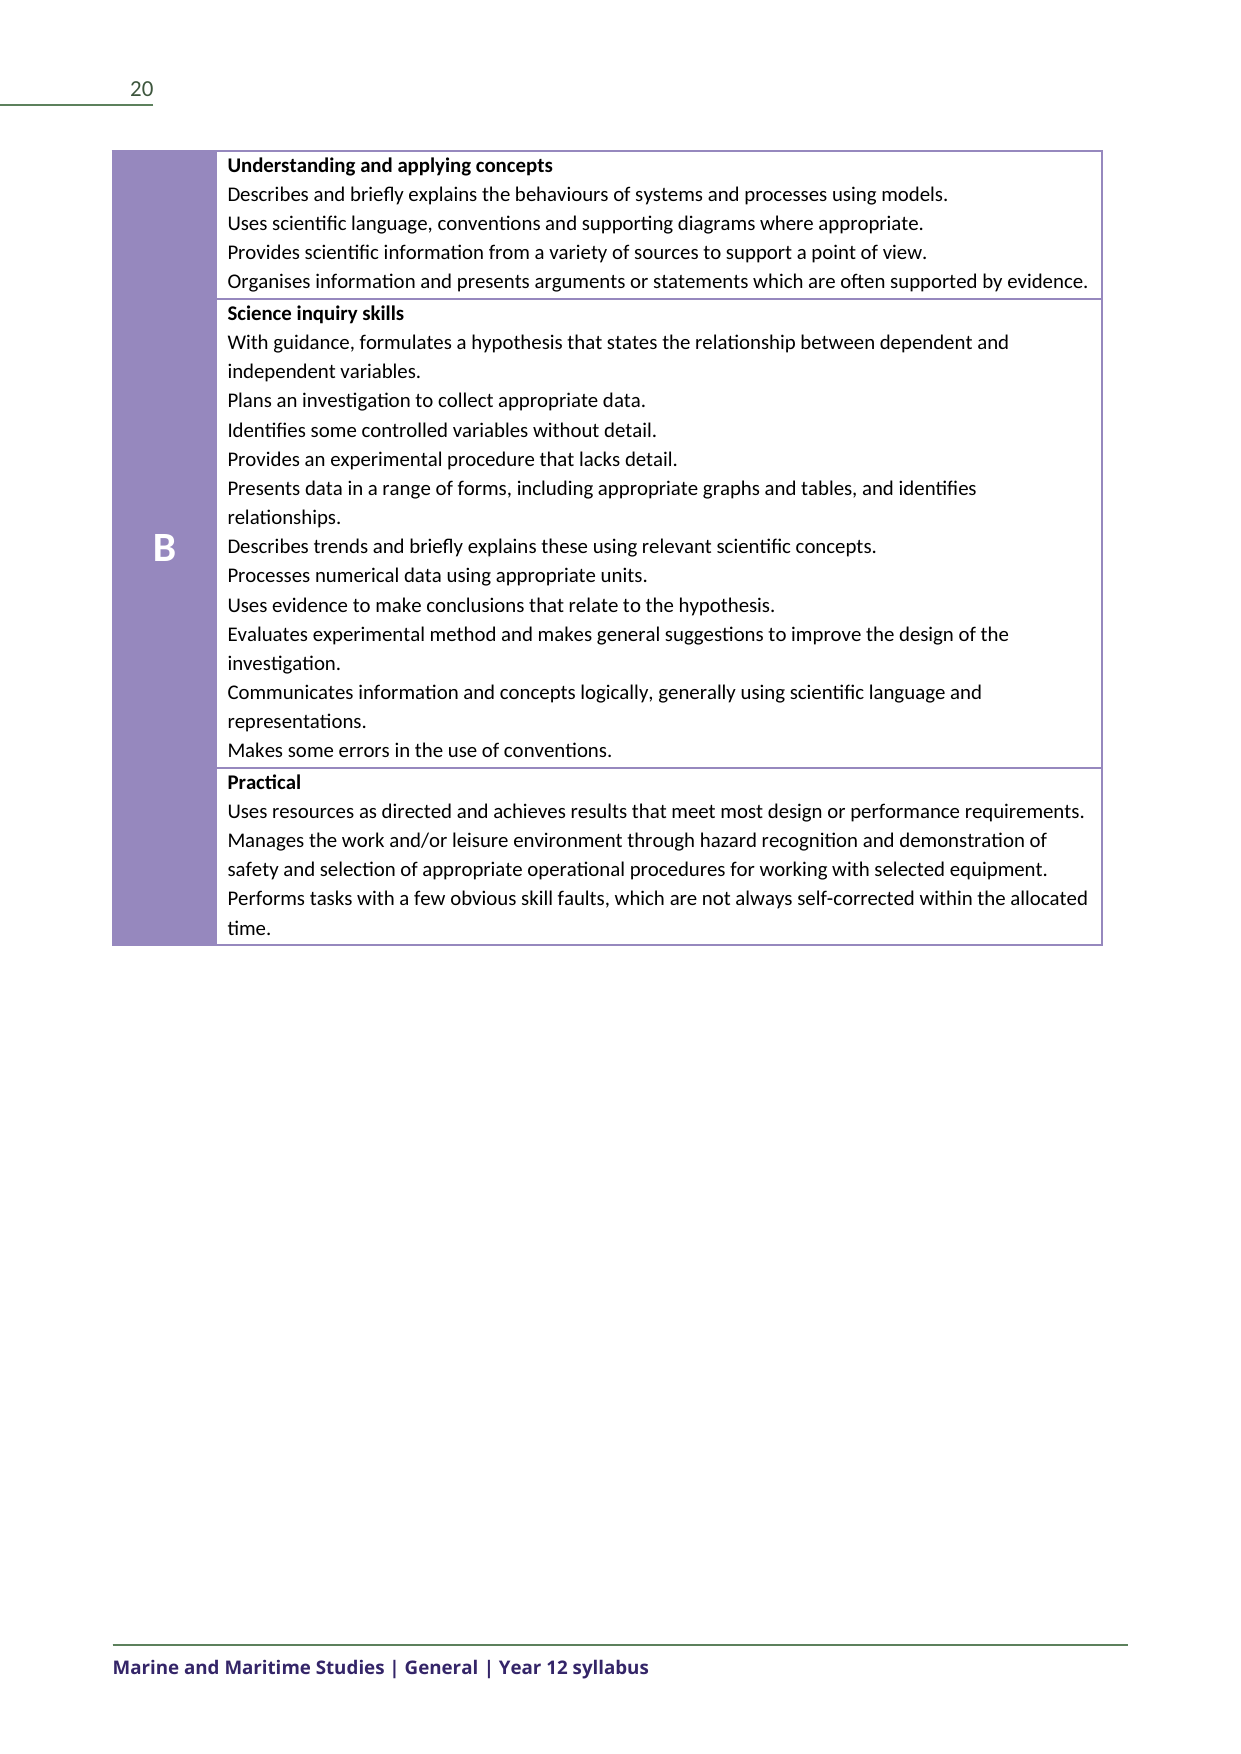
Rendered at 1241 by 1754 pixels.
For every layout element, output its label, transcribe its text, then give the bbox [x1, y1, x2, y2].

table_header Understanding and applying concepts Describes and briefly explains the behaviours of systems and processes using models. Uses scientific language, conventions and supporting diagrams where appropriate. Provides scientific information from a variety of sources to support a point of view. Organises information and presents arguments or statements which are often supported by evidence. [217, 152, 1101, 298]
table_header B [114, 152, 215, 944]
table_cell Practical Uses resources as directed and achieves results that meet most design or performance requirements. Manages the work and/or leisure environment through hazard recognition and demonstration of safety and selection of appropriate operational procedures for working with selected equipment. Performs tasks with a few obvious skill faults, which are not always self-corrected within the allocated time. [217, 769, 1101, 944]
table_cell Science inquiry skills With guidance, formulates a hypothesis that states the relationship between dependent and independent variables. Plans an investigation to collect appropriate data. Identifies some controlled variables without detail. Provides an experimental procedure that lacks detail. Presents data in a range of forms, including appropriate graphs and tables, and identifies relationships. Describes trends and briefly explains these using relevant scientific concepts. Processes numerical data using appropriate units. Uses evidence to make conclusions that relate to the hypothesis. Evaluates experimental method and makes general suggestions to improve the design of the investigation. Communicates information and concepts logically, generally using scientific language and representations. Makes some errors in the use of conventions. [217, 300, 1101, 767]
